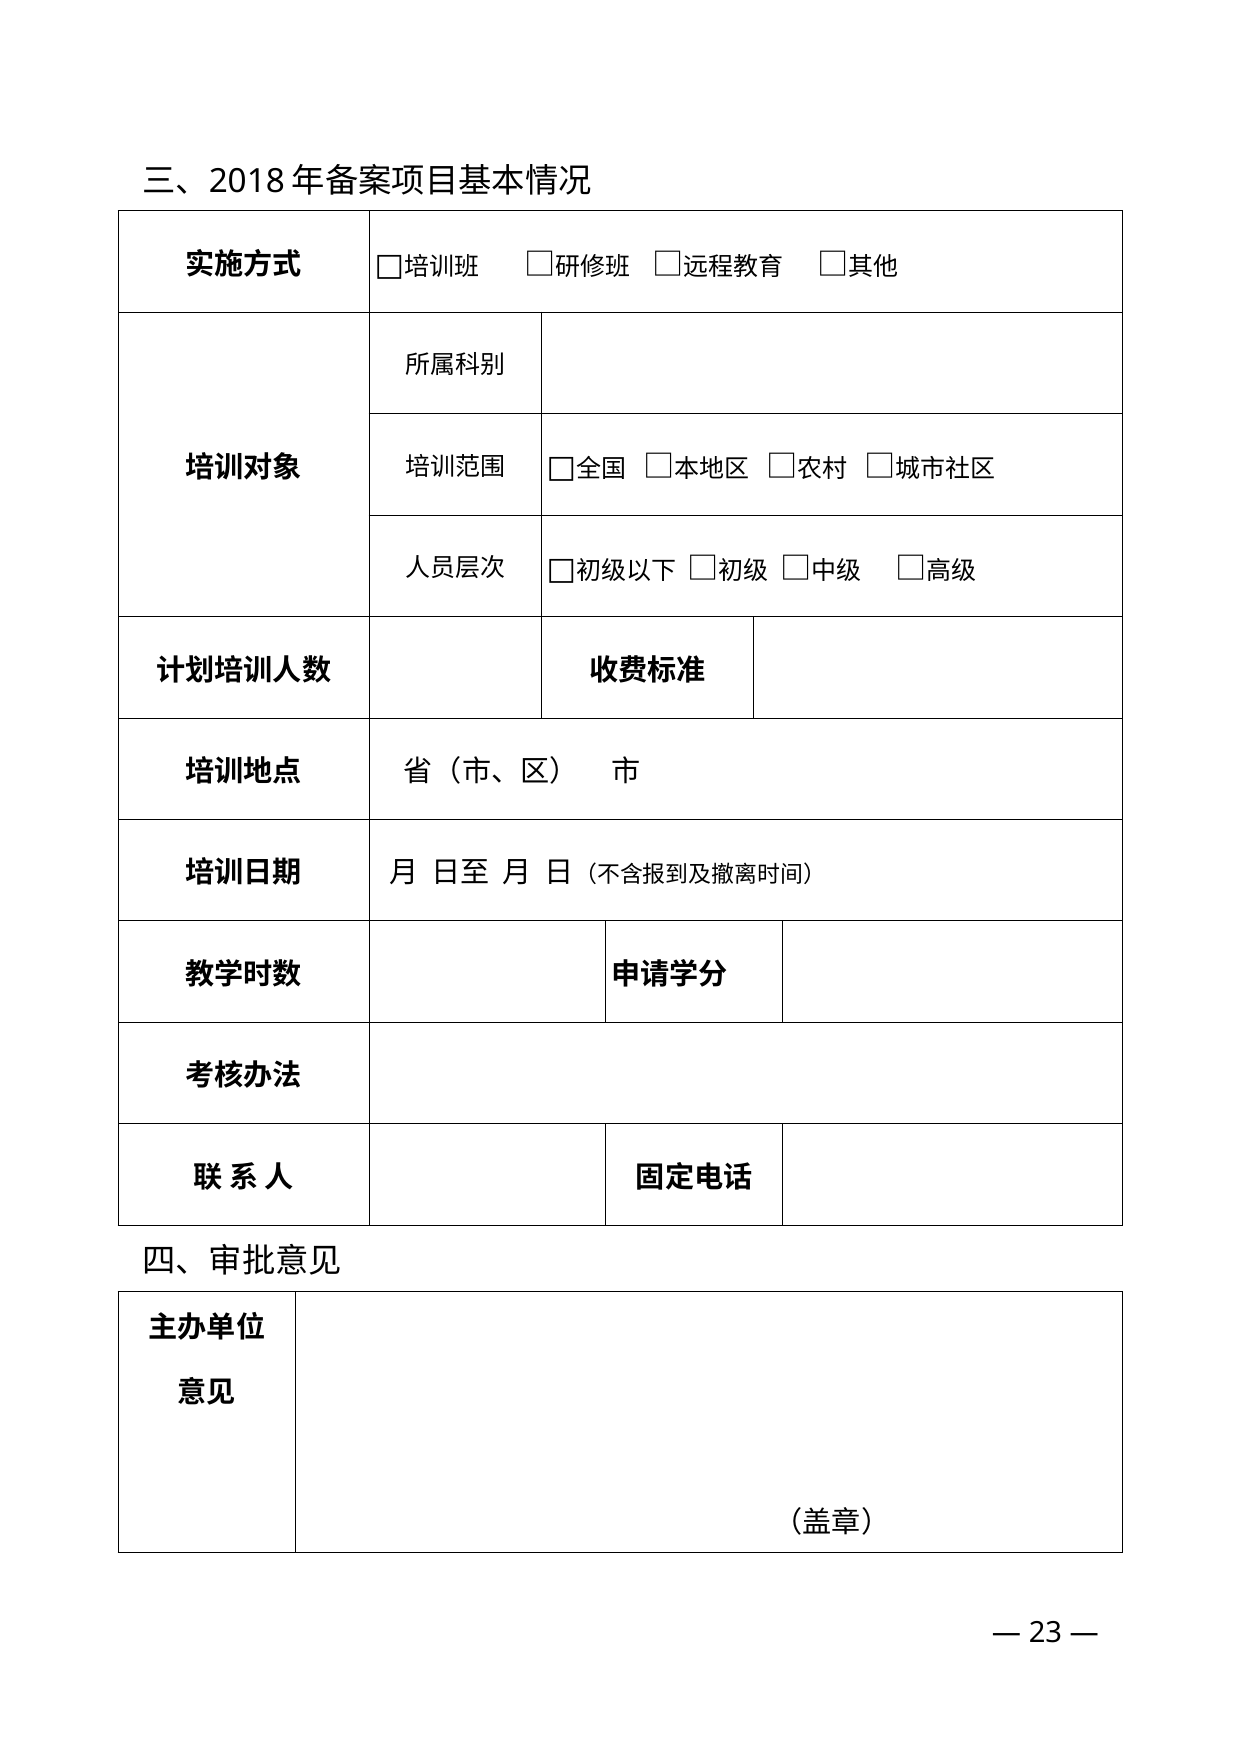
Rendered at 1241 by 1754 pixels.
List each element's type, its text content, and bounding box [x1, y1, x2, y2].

table_cell 人员层次 [370, 516, 541, 616]
table_cell □全国 □本地区 □农村 □城市社区 [542, 414, 1122, 514]
text 三、2018年备案项目基本情况 [142, 145, 1098, 210]
table_cell □初级以下 □初级 □中级 □高级 [542, 516, 1122, 616]
table_cell [783, 1124, 1122, 1225]
table_header 实施方式 [119, 211, 369, 312]
table_cell [370, 617, 541, 717]
table_cell [542, 313, 1122, 413]
table_cell 培训对象 [119, 313, 369, 616]
table_cell 联 系 人 [119, 1124, 369, 1225]
table_cell [370, 921, 605, 1022]
table_cell 固定电话 [606, 1124, 782, 1225]
table_cell 教学时数 [119, 921, 369, 1022]
table_cell 培训地点 [119, 719, 369, 819]
table_cell 月 日至 月 日（不含报到及撤离时间） [370, 820, 1122, 920]
table_cell 省（市、区） 市 [370, 719, 1122, 819]
table_cell 所属科别 [370, 313, 541, 413]
table_header □培训班 □研修班 □远程教育 □其他 [370, 211, 1122, 312]
table_cell 计划培训人数 [119, 617, 369, 717]
table_cell [783, 921, 1122, 1022]
table_header 主办单位 意见 [119, 1292, 295, 1552]
table_cell 培训日期 [119, 820, 369, 920]
table_cell 申请学分 [606, 921, 782, 1022]
table_cell [754, 617, 1122, 717]
table_cell [370, 1023, 1122, 1123]
table_cell [370, 1124, 605, 1225]
text 四、审批意见 [142, 1226, 1098, 1291]
table_cell 收费标准 [542, 617, 753, 717]
table_header （盖章） 年 月 日 [296, 1292, 1122, 1552]
table_cell 培训范围 [370, 414, 541, 514]
table_cell 考核办法 [119, 1023, 369, 1123]
